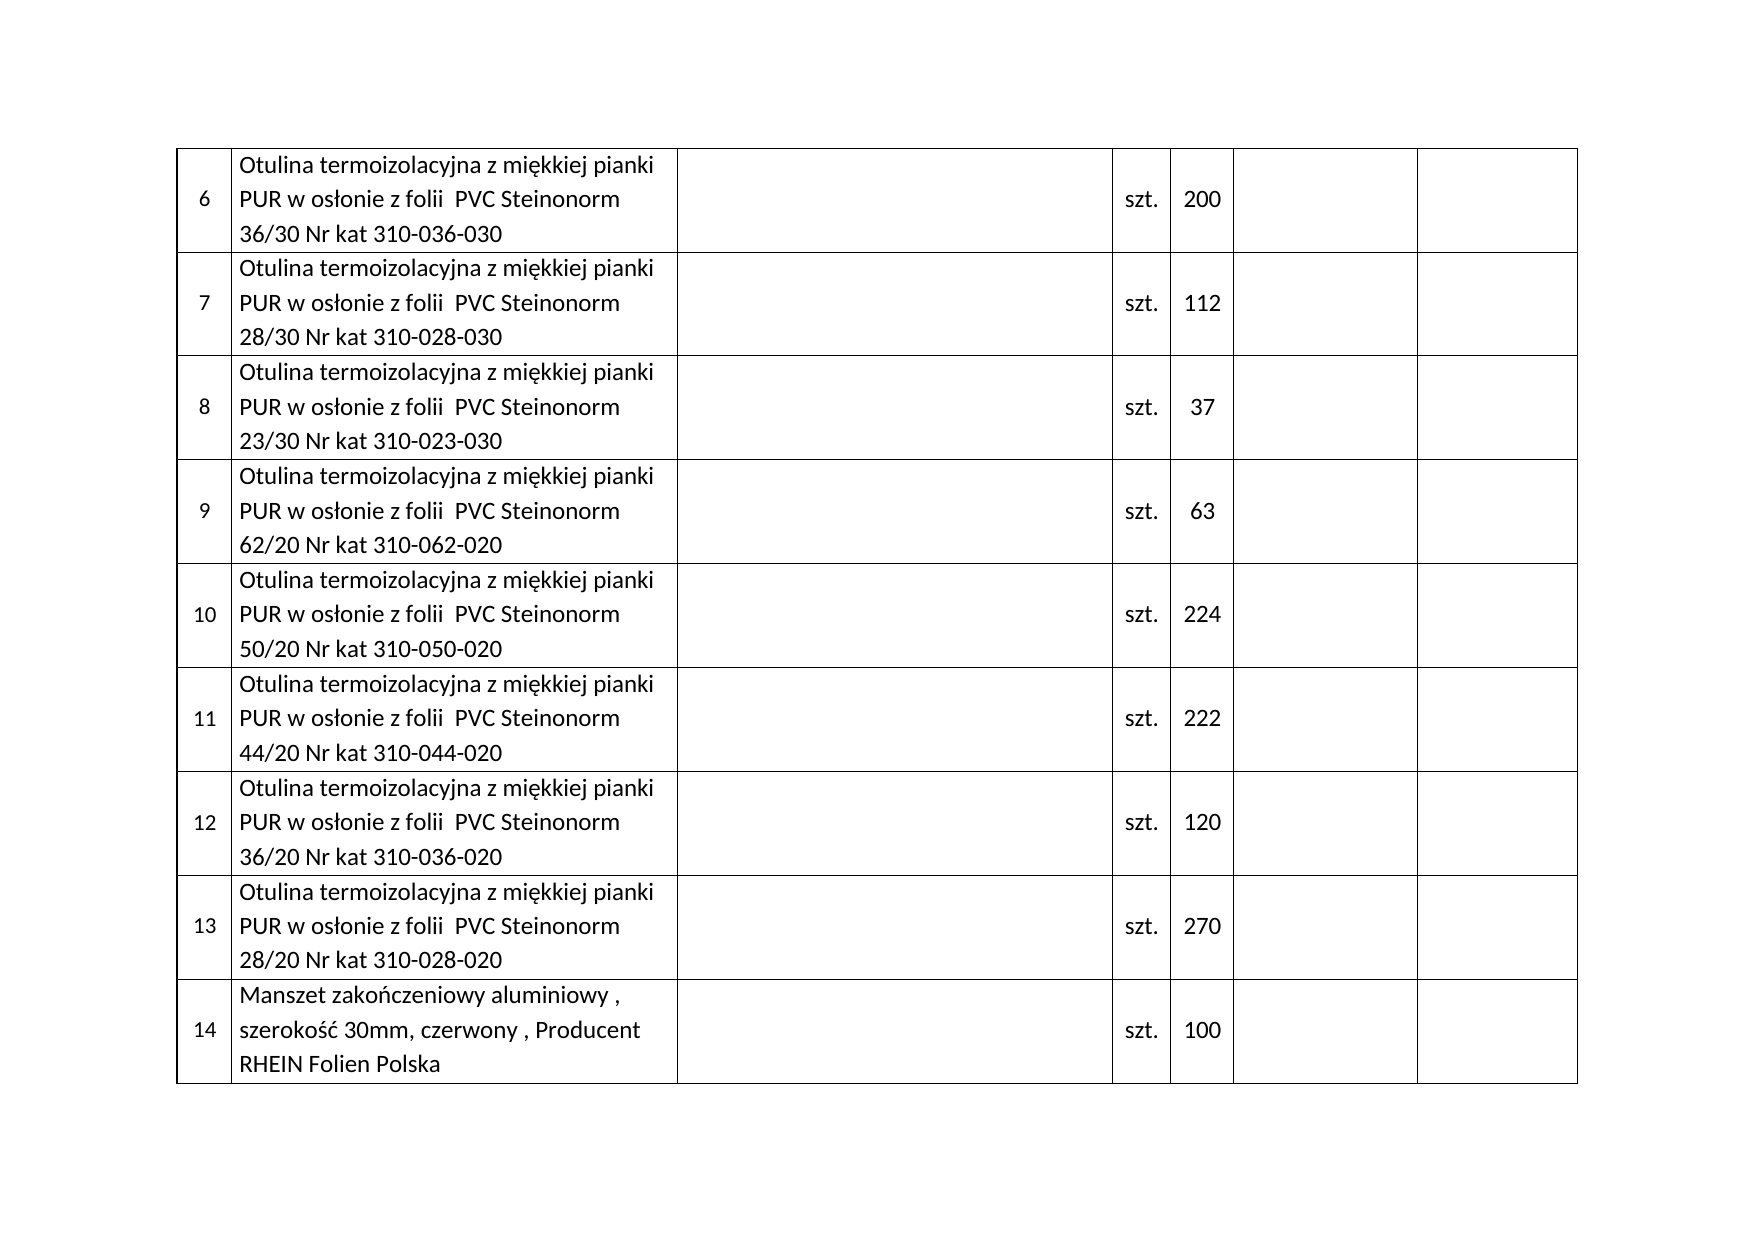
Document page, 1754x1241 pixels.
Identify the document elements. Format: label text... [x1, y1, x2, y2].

table_cell [1234, 980, 1417, 1082]
table_cell [1418, 876, 1577, 978]
table_cell [1234, 564, 1417, 667]
table_cell Otulina termoizolacyjna z miękkiej pianki PUR w osłonie z folii PVC Steinonorm 44/20 Nr kat 310-044-020 [232, 668, 677, 771]
table_cell Otulina termoizolacyjna z miękkiej pianki PUR w osłonie z folii PVC Steinonorm 62/20 Nr kat 310-062-020 [232, 460, 677, 563]
table_cell Otulina termoizolacyjna z miękkiej pianki PUR w osłonie z folii PVC Steinonorm 28/20 Nr kat 310-028-020 [232, 876, 677, 978]
table_cell Otulina termoizolacyjna z miękkiej pianki PUR w osłonie z folii PVC Steinonorm 36/20 Nr kat 310-036-020 [232, 772, 677, 875]
table_cell 112 [1171, 253, 1233, 355]
table_cell szt. [1113, 149, 1170, 252]
table_cell [1418, 253, 1577, 355]
table_cell szt. [1113, 564, 1170, 667]
table_cell [678, 564, 1112, 667]
table_cell [678, 668, 1112, 771]
table_cell [678, 460, 1112, 563]
table_cell Otulina termoizolacyjna z miękkiej pianki PUR w osłonie z folii PVC Steinonorm 36/30 Nr kat 310-036-030 [232, 149, 677, 252]
table_cell [1234, 356, 1417, 459]
table_cell szt. [1113, 876, 1170, 978]
table_cell [1234, 876, 1417, 978]
table_cell szt. [1113, 668, 1170, 771]
table_cell szt. [1113, 980, 1170, 1082]
table_cell [1418, 149, 1577, 252]
table_cell [1418, 980, 1577, 1082]
table_cell szt. [1113, 772, 1170, 875]
table_cell 222 [1171, 668, 1233, 771]
table_cell [1234, 668, 1417, 771]
table_cell [1418, 772, 1577, 875]
table_cell [678, 876, 1112, 978]
table_cell [1234, 149, 1417, 252]
table_cell Manszet zakończeniowy aluminiowy , szerokość 30mm, czerwony , Producent RHEIN Folien Polska [232, 980, 677, 1082]
table_cell 6 [178, 149, 231, 252]
table_cell [678, 980, 1112, 1082]
table_cell Otulina termoizolacyjna z miękkiej pianki PUR w osłonie z folii PVC Steinonorm 28/30 Nr kat 310-028-030 [232, 253, 677, 355]
table_cell 12 [178, 772, 231, 875]
table_cell 14 [178, 980, 231, 1082]
table_cell 11 [178, 668, 231, 771]
table_cell 7 [178, 253, 231, 355]
table_cell 270 [1171, 876, 1233, 978]
table_cell 8 [178, 356, 231, 459]
table_cell [678, 356, 1112, 459]
table_cell [1418, 460, 1577, 563]
table_cell 100 [1171, 980, 1233, 1082]
table_cell 63 [1171, 460, 1233, 563]
table_cell 200 [1171, 149, 1233, 252]
table_cell [1418, 564, 1577, 667]
table_cell 37 [1171, 356, 1233, 459]
table_cell szt. [1113, 253, 1170, 355]
table_cell szt. [1113, 460, 1170, 563]
table_cell [1418, 668, 1577, 771]
table_cell [1234, 253, 1417, 355]
table_cell 13 [178, 876, 231, 978]
table_cell Otulina termoizolacyjna z miękkiej pianki PUR w osłonie z folii PVC Steinonorm 50/20 Nr kat 310-050-020 [232, 564, 677, 667]
table_cell [678, 772, 1112, 875]
table_cell [1234, 460, 1417, 563]
table_cell [678, 253, 1112, 355]
table_cell [678, 149, 1112, 252]
table_cell [1418, 356, 1577, 459]
table_cell 120 [1171, 772, 1233, 875]
table_cell Otulina termoizolacyjna z miękkiej pianki PUR w osłonie z folii PVC Steinonorm 23/30 Nr kat 310-023-030 [232, 356, 677, 459]
table_cell szt. [1113, 356, 1170, 459]
table_cell 9 [178, 460, 231, 563]
table_cell [1234, 772, 1417, 875]
table_cell 10 [178, 564, 231, 667]
table_cell 224 [1171, 564, 1233, 667]
